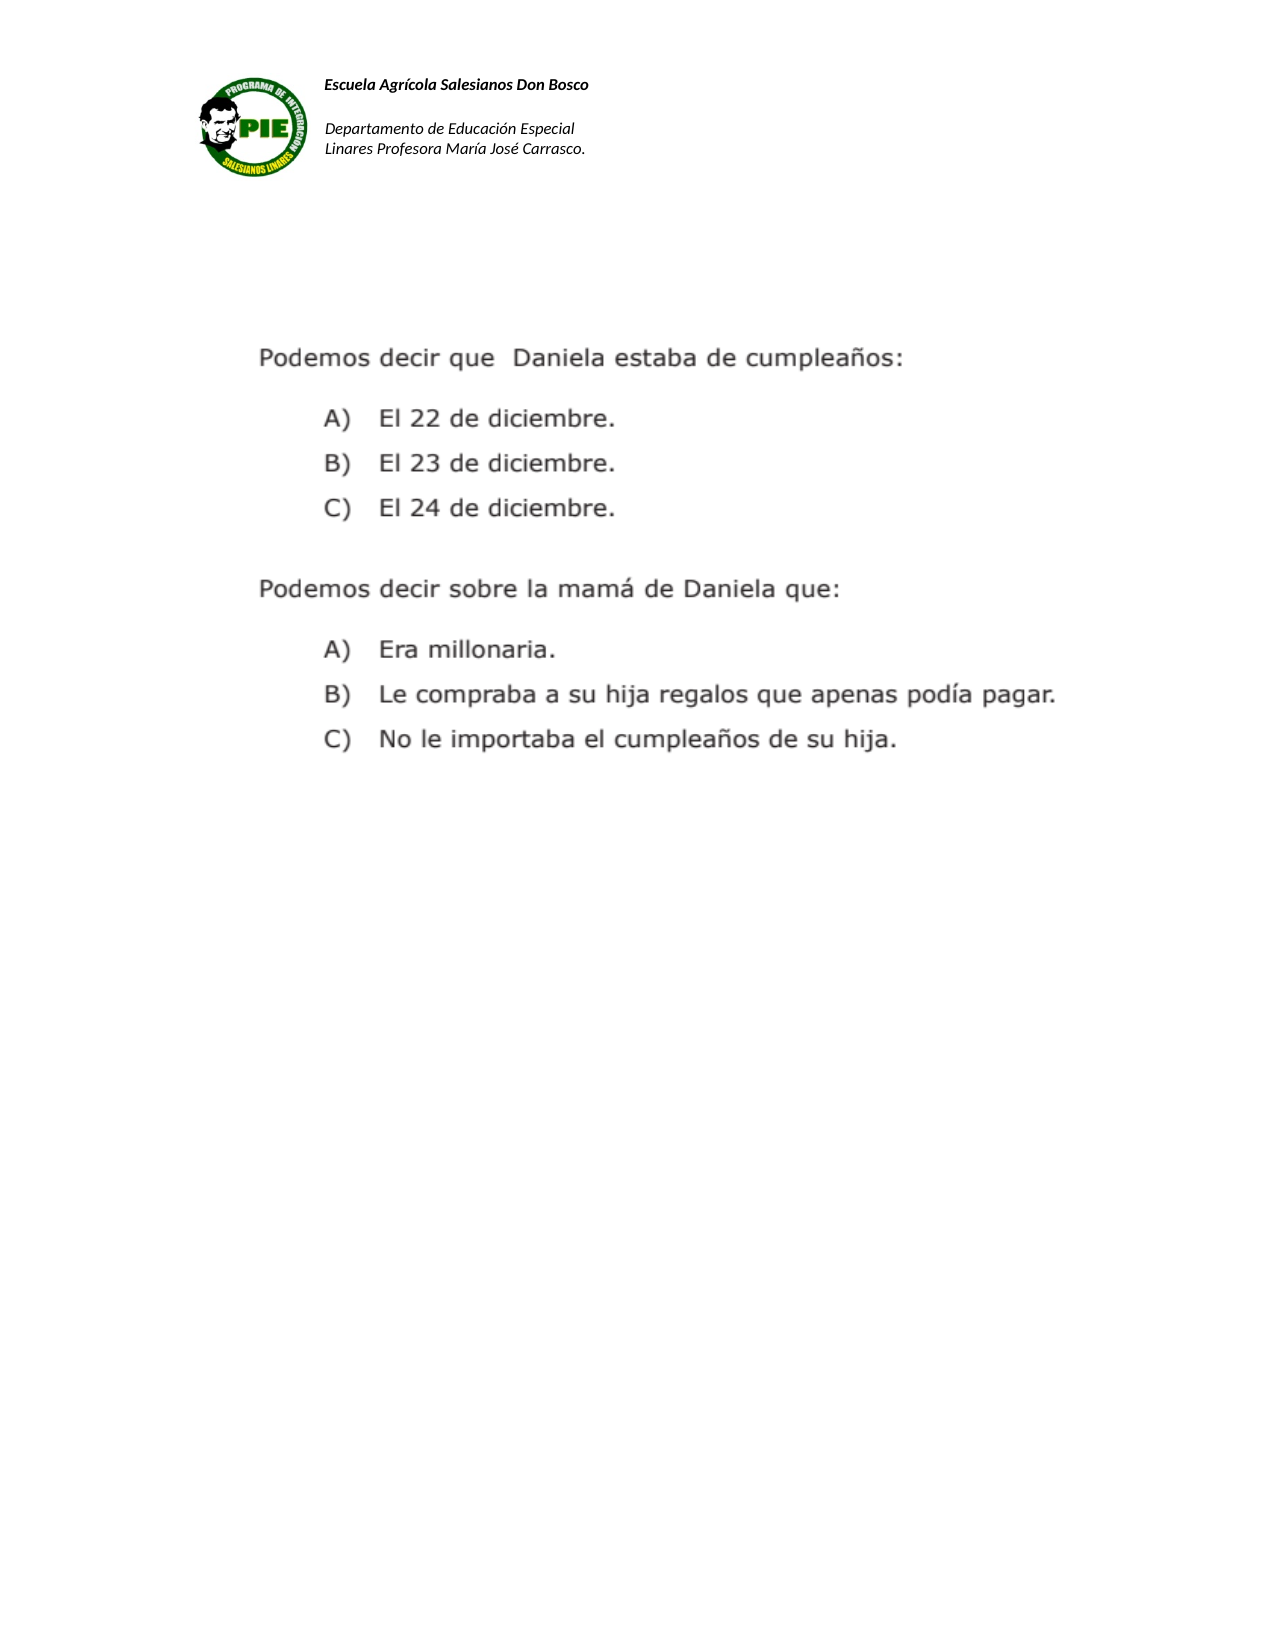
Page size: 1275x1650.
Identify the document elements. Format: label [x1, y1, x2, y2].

picture [250, 300, 1118, 779]
picture [194, 73, 312, 181]
